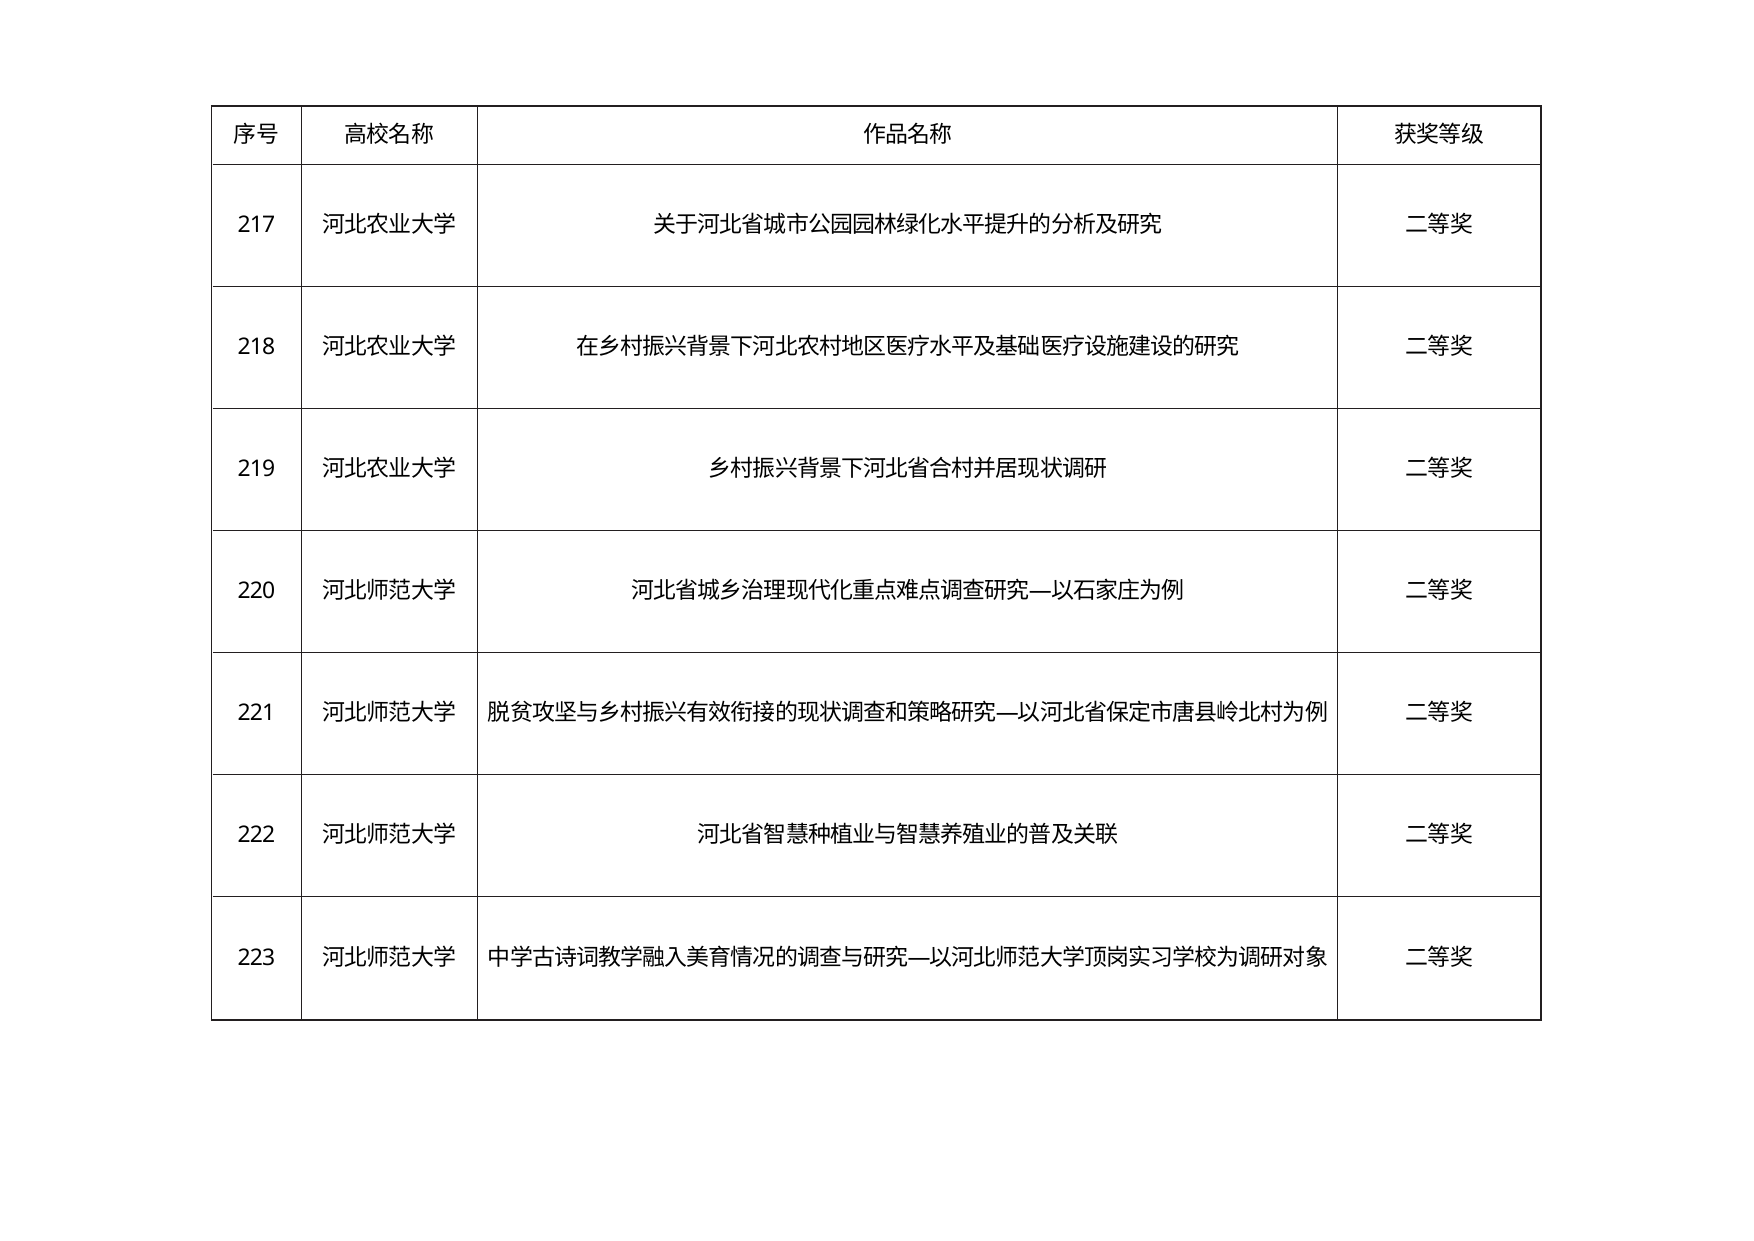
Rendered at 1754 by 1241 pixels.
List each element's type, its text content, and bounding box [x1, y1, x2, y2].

table_cell 二等奖 [1338, 287, 1540, 408]
table_cell 217 [212, 165, 301, 286]
table_cell 二等奖 [1338, 653, 1540, 774]
table_cell 223 [212, 897, 301, 1019]
table_cell 222 [212, 775, 301, 896]
table_header 作品名称 [478, 107, 1337, 163]
table_header 获奖等级 [1338, 107, 1540, 163]
table_cell 河北师范大学 [302, 775, 477, 896]
table_cell 中学古诗词教学融入美育情况的调查与研究—以河北师范大学顶岗实习学校为调研对象 [478, 897, 1337, 1019]
table_cell 脱贫攻坚与乡村振兴有效衔接的现状调查和策略研究—以河北省保定市唐县岭北村为例 [478, 653, 1337, 774]
table_cell 河北师范大学 [302, 897, 477, 1019]
table_cell 河北师范大学 [302, 531, 477, 652]
table_cell 河北师范大学 [302, 653, 477, 774]
table_cell 河北农业大学 [302, 409, 477, 530]
table_cell 河北农业大学 [302, 287, 477, 408]
table_cell 219 [212, 409, 301, 530]
table_cell 221 [212, 653, 301, 774]
table_cell 河北省智慧种植业与智慧养殖业的普及关联 [478, 775, 1337, 896]
table_cell 河北省城乡治理现代化重点难点调查研究—以石家庄为例 [478, 531, 1337, 652]
table_cell 二等奖 [1338, 409, 1540, 530]
table_cell 二等奖 [1338, 165, 1540, 286]
table_cell 河北农业大学 [302, 165, 477, 286]
table_cell 220 [212, 531, 301, 652]
table_header 高校名称 [302, 107, 477, 163]
table_cell 在乡村振兴背景下河北农村地区医疗水平及基础医疗设施建设的研究 [478, 287, 1337, 408]
table_cell 乡村振兴背景下河北省合村并居现状调研 [478, 409, 1337, 530]
table_header 序号 [212, 107, 301, 163]
table_cell 218 [212, 287, 301, 408]
table_cell 关于河北省城市公园园林绿化水平提升的分析及研究 [478, 165, 1337, 286]
table_cell 二等奖 [1338, 531, 1540, 652]
table_cell 二等奖 [1338, 897, 1540, 1019]
table_cell 二等奖 [1338, 775, 1540, 896]
